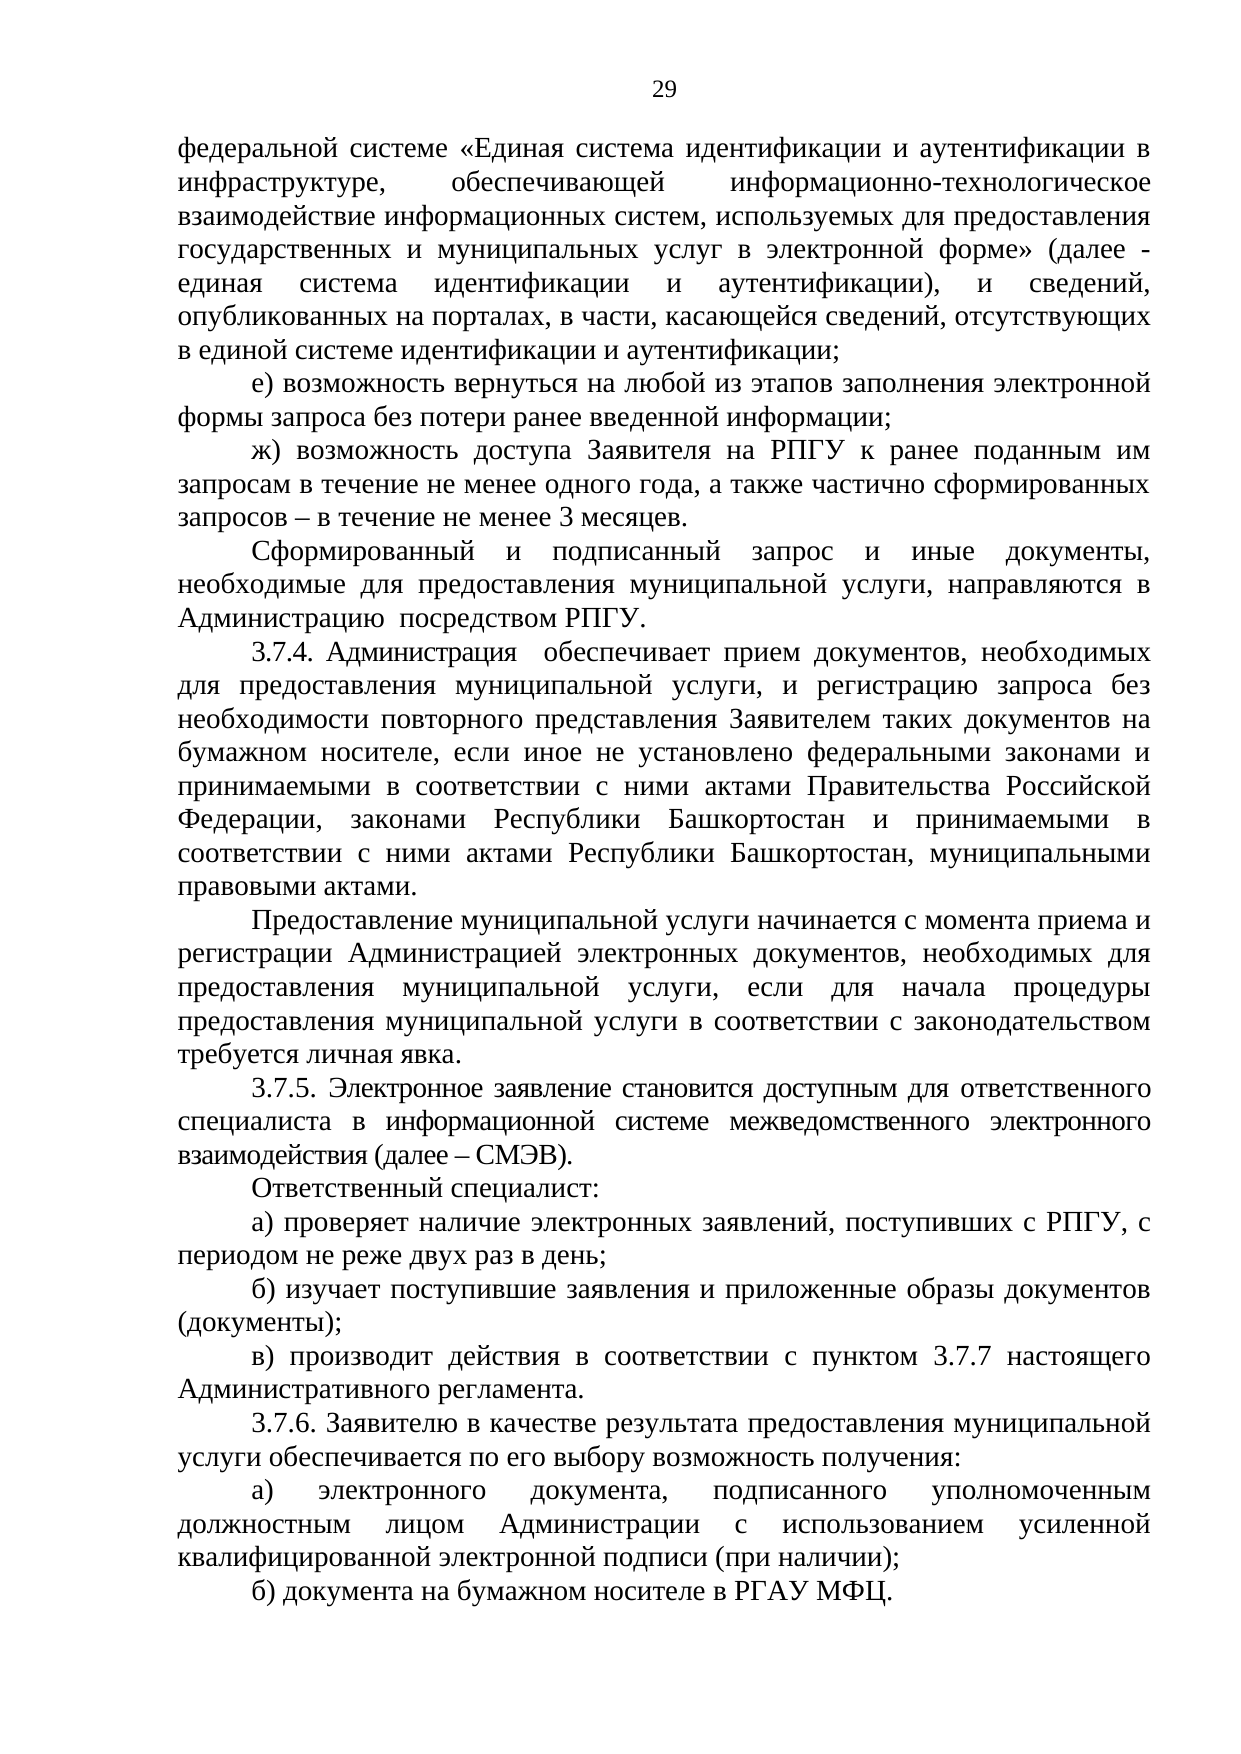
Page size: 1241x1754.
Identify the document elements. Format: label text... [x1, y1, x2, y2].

text ж) возможность доступа Заявителя на РПГУ к ранее поданным им запросам в течение не менее одного года, а также частично сформированных запросов – в течение не менее 3 месяцев. [177, 432, 1152, 533]
text а) электронного документа, подписанного уполномоченным должностным лицом Администрации с использованием усиленной квалифицированной электронной подписи (при наличии); [177, 1472, 1152, 1573]
text Ответственный специалист: [177, 1170, 1152, 1204]
text 3.7.5. Электронное заявление становится доступным для ответственного специалиста в информационной системе межведомственного электронного взаимодействия (далее – СМЭВ). [177, 1070, 1152, 1170]
text 3.7.4. Администрация обеспечивает прием документов, необходимых для предоставления муниципальной услуги, и регистрацию запроса без необходимости повторного представления Заявителем таких документов на бумажном носителе, если иное не установлено федеральными законами и принимаемыми в соответствии с ними актами Правительства Российской Федерации, законами Республики Башкортостан и принимаемыми в соответствии с ними актами Республики Башкортостан, муниципальными правовыми актами. [177, 634, 1152, 902]
text б) изучает поступившие заявления и приложенные образы документов (документы); [177, 1271, 1152, 1338]
text в) производит действия в соответствии с пунктом 3.7.7 настоящего Административного регламента. [177, 1338, 1152, 1405]
text 3.7.6. Заявителю в качестве результата предоставления муниципальной услуги обеспечивается по его выбору возможность получения: [177, 1405, 1152, 1472]
text Предоставление муниципальной услуги начинается с момента приема и регистрации Администрацией электронных документов, необходимых для предоставления муниципальной услуги, если для начала процедуры предоставления муниципальной услуги в соответствии с законодательством требуется личная явка. [177, 902, 1152, 1070]
text Сформированный и подписанный запрос и иные документы, необходимые для предоставления муниципальной услуги, направляются в Администрацию посредством РПГУ. [177, 533, 1152, 634]
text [177, 131, 1152, 365]
text а) проверяет наличие электронных заявлений, поступивших с РПГУ, с периодом не реже двух раз в день; [177, 1204, 1152, 1271]
text е) возможность вернуться на любой из этапов заполнения электронной формы запроса без потери ранее введенной информации; [177, 365, 1152, 432]
text б) документа на бумажном носителе в РГАУ МФЦ. [177, 1573, 1152, 1606]
